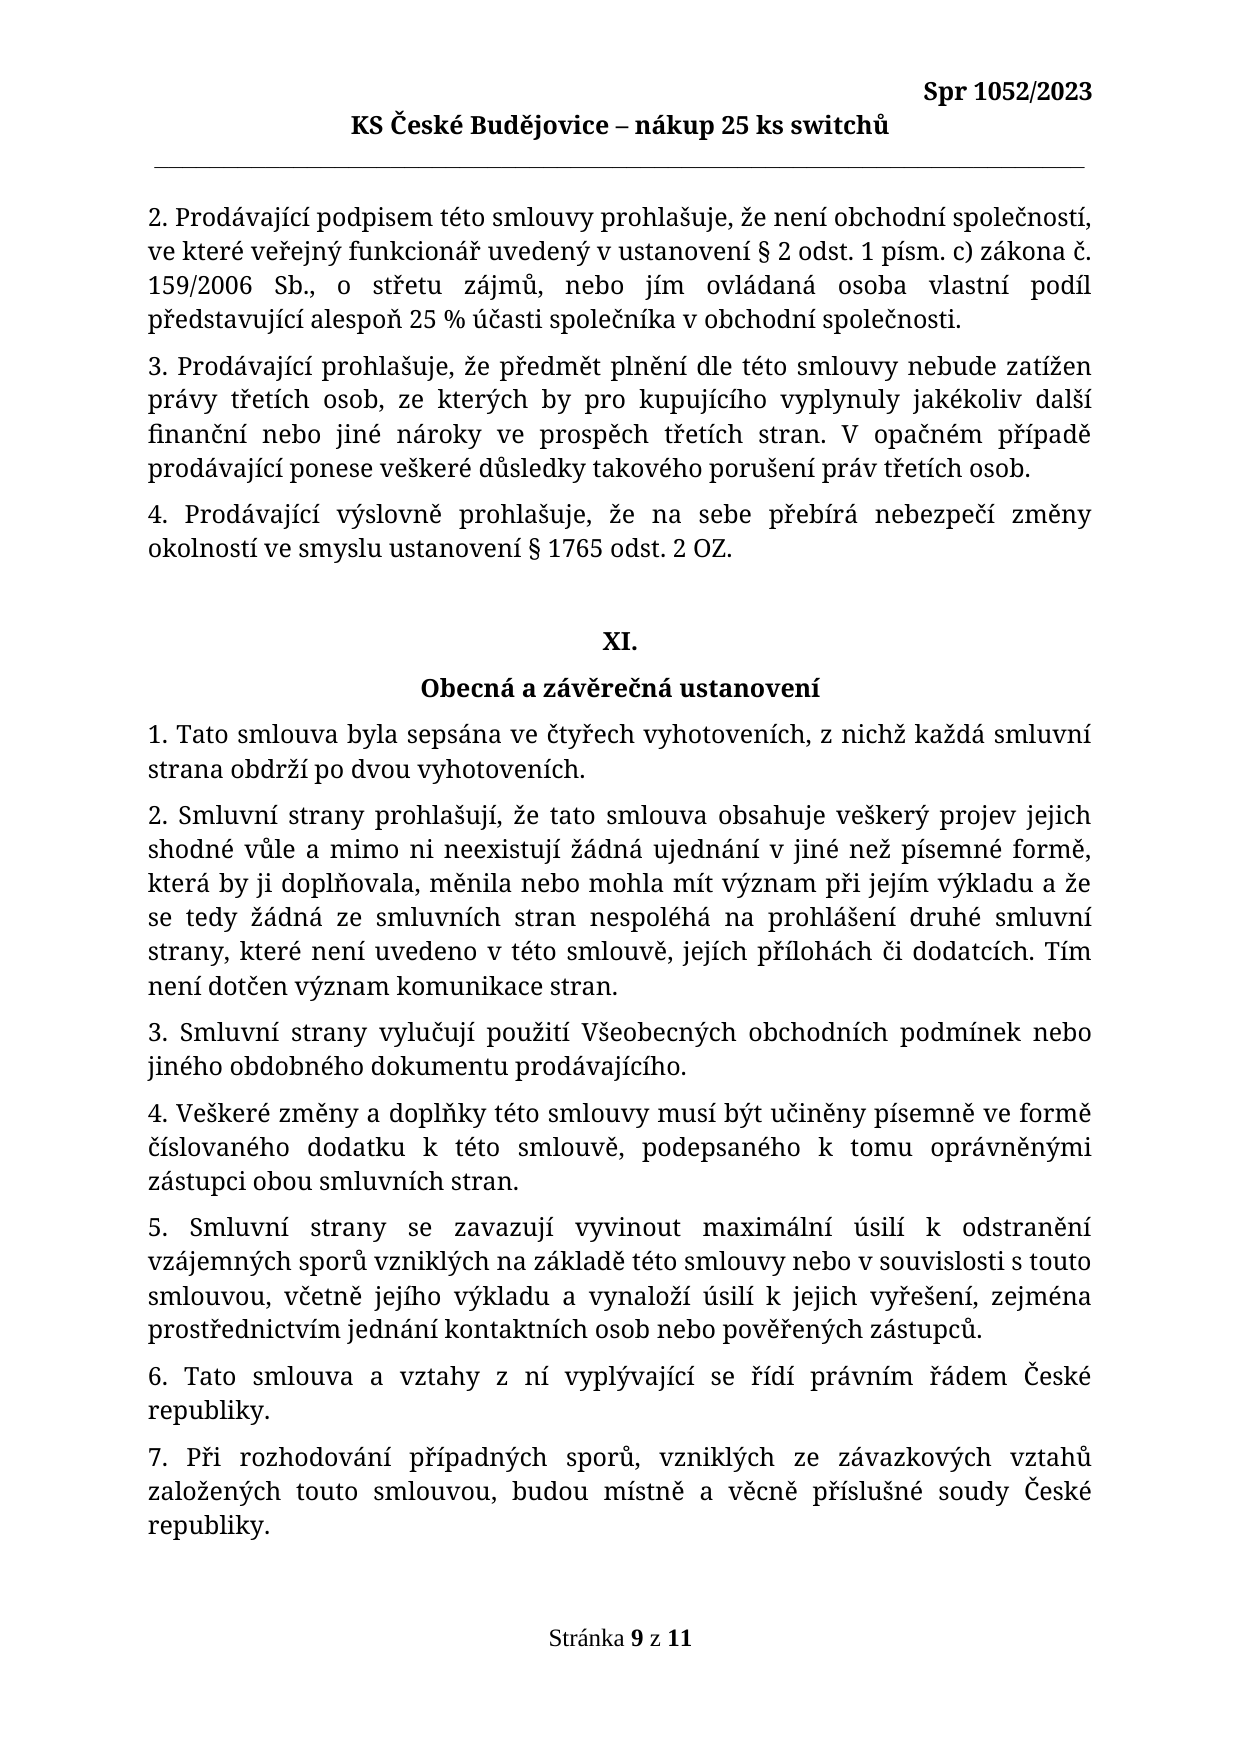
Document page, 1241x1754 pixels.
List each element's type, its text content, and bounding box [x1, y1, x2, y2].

text 7. Při rozhodování případných sporů, vzniklých ze závazkových vztahů založených touto smlouvou, budou místně a věcně příslušné soudy České republiky. [148, 1439, 1093, 1542]
text 1. Tato smlouva byla sepsána ve čtyřech vyhotoveních, z nichž každá smluvní strana obdrží po dvou vyhotoveních. [148, 717, 1093, 785]
text 2. Smluvní strany prohlašují, že tato smlouva obsahuje veškerý projev jejich shodné vůle a mimo ni neexistují žádná ujednání v jiné než písemné formě, která by ji doplňovala, měnila nebo mohla mít význam při jejím výkladu a že se tedy žádná ze smluvních stran nespoléhá na prohlášení druhé smluvní strany, které není uvedeno v této smlouvě, jejích přílohách či dodatcích. Tím není dotčen význam komunikace stran. [148, 798, 1093, 1002]
text Obecná a závěrečná ustanovení [148, 671, 1093, 705]
text 4. Veškeré změny a doplňky této smlouvy musí být učiněny písemně ve formě číslovaného dodatku k této smlouvě, podepsaného k tomu oprávněnými zástupci obou smluvních stran. [148, 1095, 1093, 1197]
text XI. [148, 624, 1093, 658]
text 6. Tato smlouva a vztahy z ní vyplývající se řídí právním řádem České republiky. [148, 1359, 1093, 1427]
text 5. Smluvní strany se zavazují vyvinout maximální úsilí k odstranění vzájemných sporů vzniklých na základě této smlouvy nebo v souvislosti s touto smlouvou, včetně jejího výkladu a vynaloží úsilí k jejich vyřešení, zejména prostřednictvím jednání kontaktních osob nebo pověřených zástupců. [148, 1210, 1093, 1346]
text 2. Prodávající podpisem této smlouvy prohlašuje, že není obchodní společností, ve které veřejný funkcionář uvedený v ustanovení § 2 odst. 1 písm. c) zákona č. 159/2006 Sb., o střetu zájmů, nebo jím ovládaná osoba vlastní podíl představující alespoň 25 % účasti společníka v obchodní společnosti. [148, 199, 1093, 336]
text 3. Smluvní strany vylučují použití Všeobecných obchodních podmínek nebo jiného obdobného dokumentu prodávajícího. [148, 1015, 1093, 1083]
text 4. Prodávající výslovně prohlašuje, že na sebe přebírá nebezpečí změny okolností ve smyslu ustanovení § 1765 odst. 2 OZ. [148, 497, 1093, 565]
text 3. Prodávající prohlašuje, že předmět plnění dle této smlouvy nebude zatížen právy třetích osob, ze kterých by pro kupujícího vyplynuly jakékoliv další finanční nebo jiné nároky ve prospěch třetích stran. V opačném případě prodávající ponese veškeré důsledky takového porušení práv třetích osob. [148, 348, 1093, 484]
